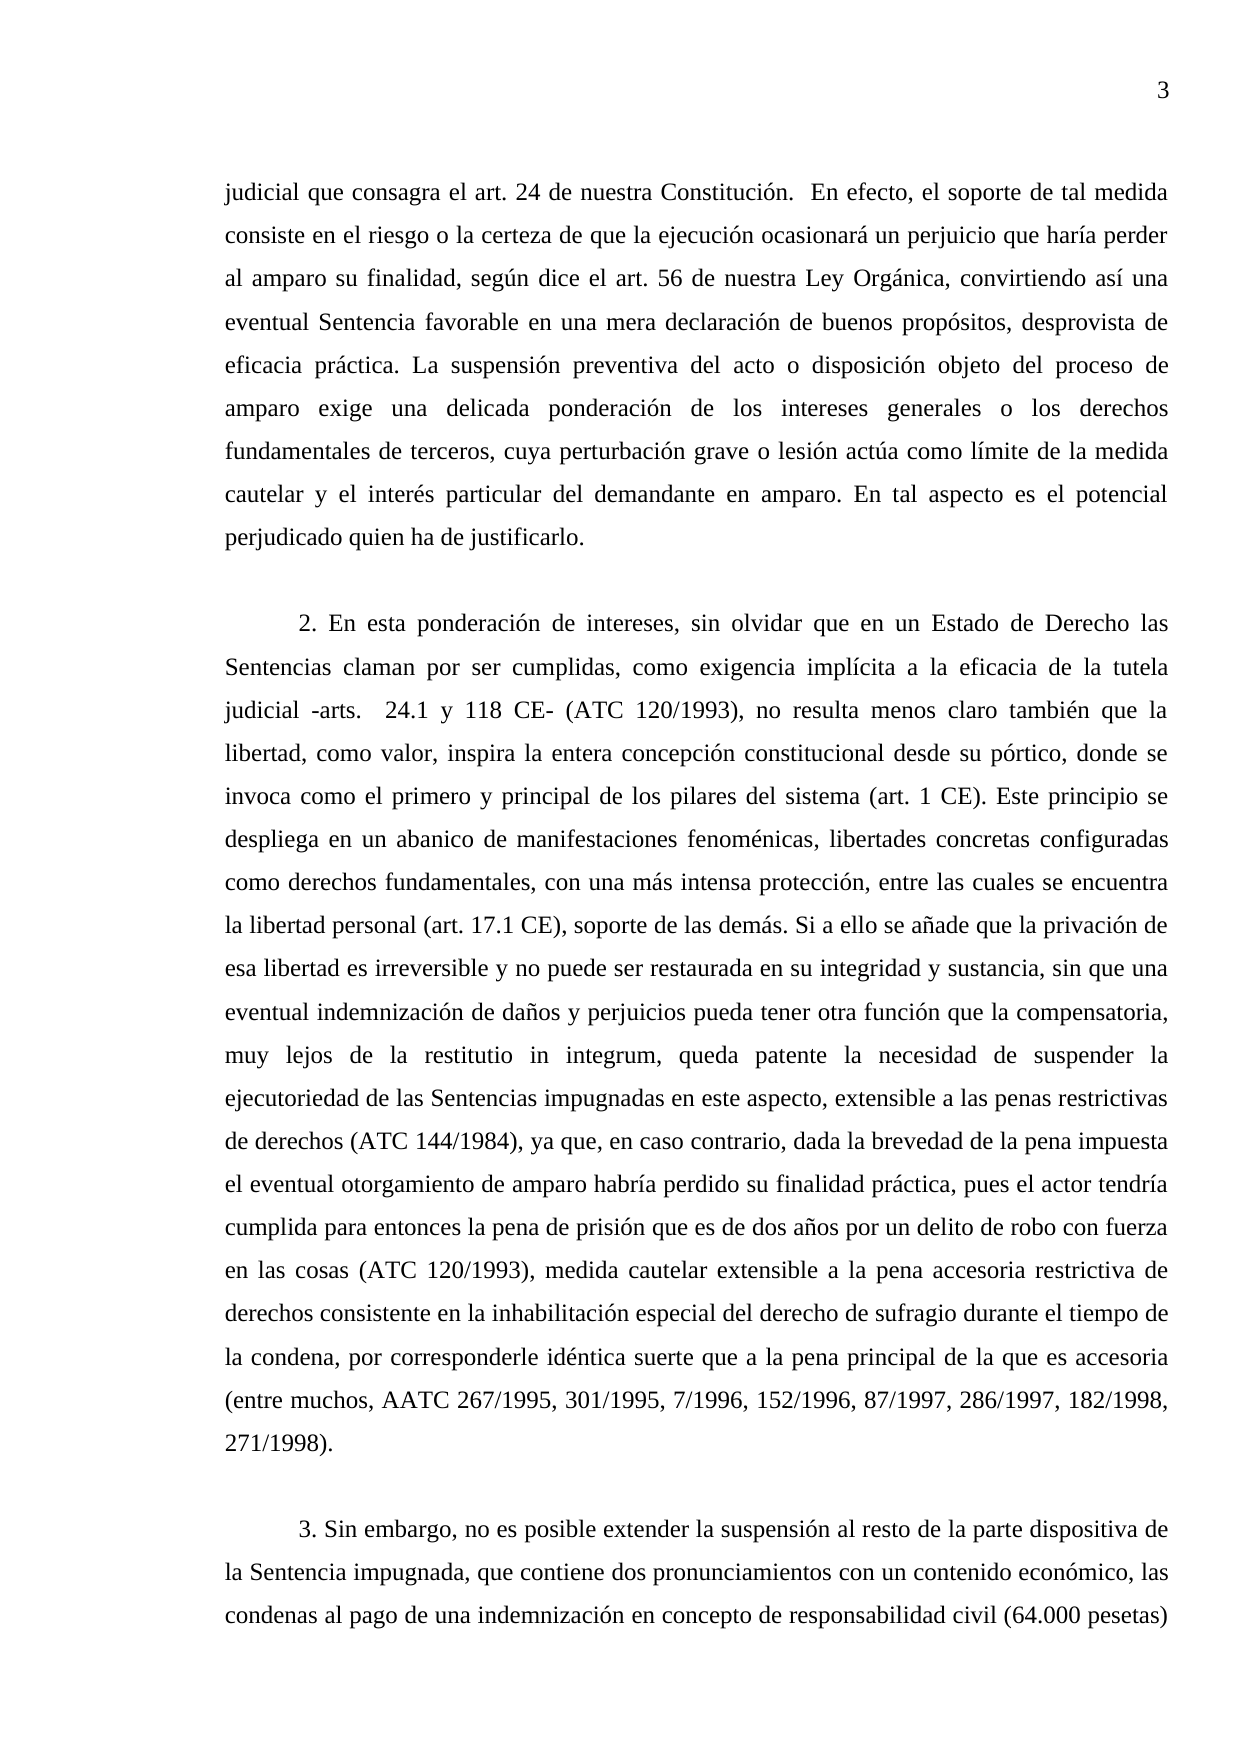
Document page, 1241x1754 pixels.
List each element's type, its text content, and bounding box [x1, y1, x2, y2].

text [224, 1514, 1169, 1629]
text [224, 177, 1169, 551]
text 2. En esta ponderación de intereses, sin olvidar que en un Estado de Derecho las Sentencias claman por ser cumplidas, como exigencia implícita a la eficacia de la tutela judicial -arts. 24.1 y 118 CE- (ATC 120/1993), no resulta menos claro también que la libertad, como valor, inspira la entera concepción constitucional desde su pórtico, donde se invoca como el primero y principal de los pilares del sistema (art. 1 CE). Este principio se despliega en un abanico de manifestaciones fenoménicas, libertades concretas configuradas como derechos fundamentales, con una más intensa protección, entre las cuales se encuentra la libertad personal (art. 17.1 CE), soporte de las demás. Si a ello se añade que la privación de esa libertad es irreversible y no puede ser restaurada en su integridad y sustancia, sin que una eventual indemnización de daños y perjuicios pueda tener otra función que la compensatoria, muy lejos de la restitutio in integrum, queda patente la necesidad de suspender la ejecutoriedad de las Sentencias impugnadas en este aspecto, extensible a las penas restrictivas de derechos (ATC 144/1984), ya que, en caso contrario, dada la brevedad de la pena impuesta el eventual otorgamiento de amparo habría perdido su finalidad práctica, pues el actor tendría cumplida para entonces la pena de prisión que es de dos años por un delito de robo con fuerza en las cosas (ATC 120/1993), medida cautelar extensible a la pena accesoria restrictiva de derechos consistente en la inhabilitación especial del derecho de sufragio durante el tiempo de la condena, por corresponderle idéntica suerte que a la pena principal de la que es accesoria (entre muchos, AATC 267/1995, 301/1995, 7/1996, 152/1996, 87/1997, 286/1997, 182/1998, 271/1998). [224, 608, 1169, 1457]
